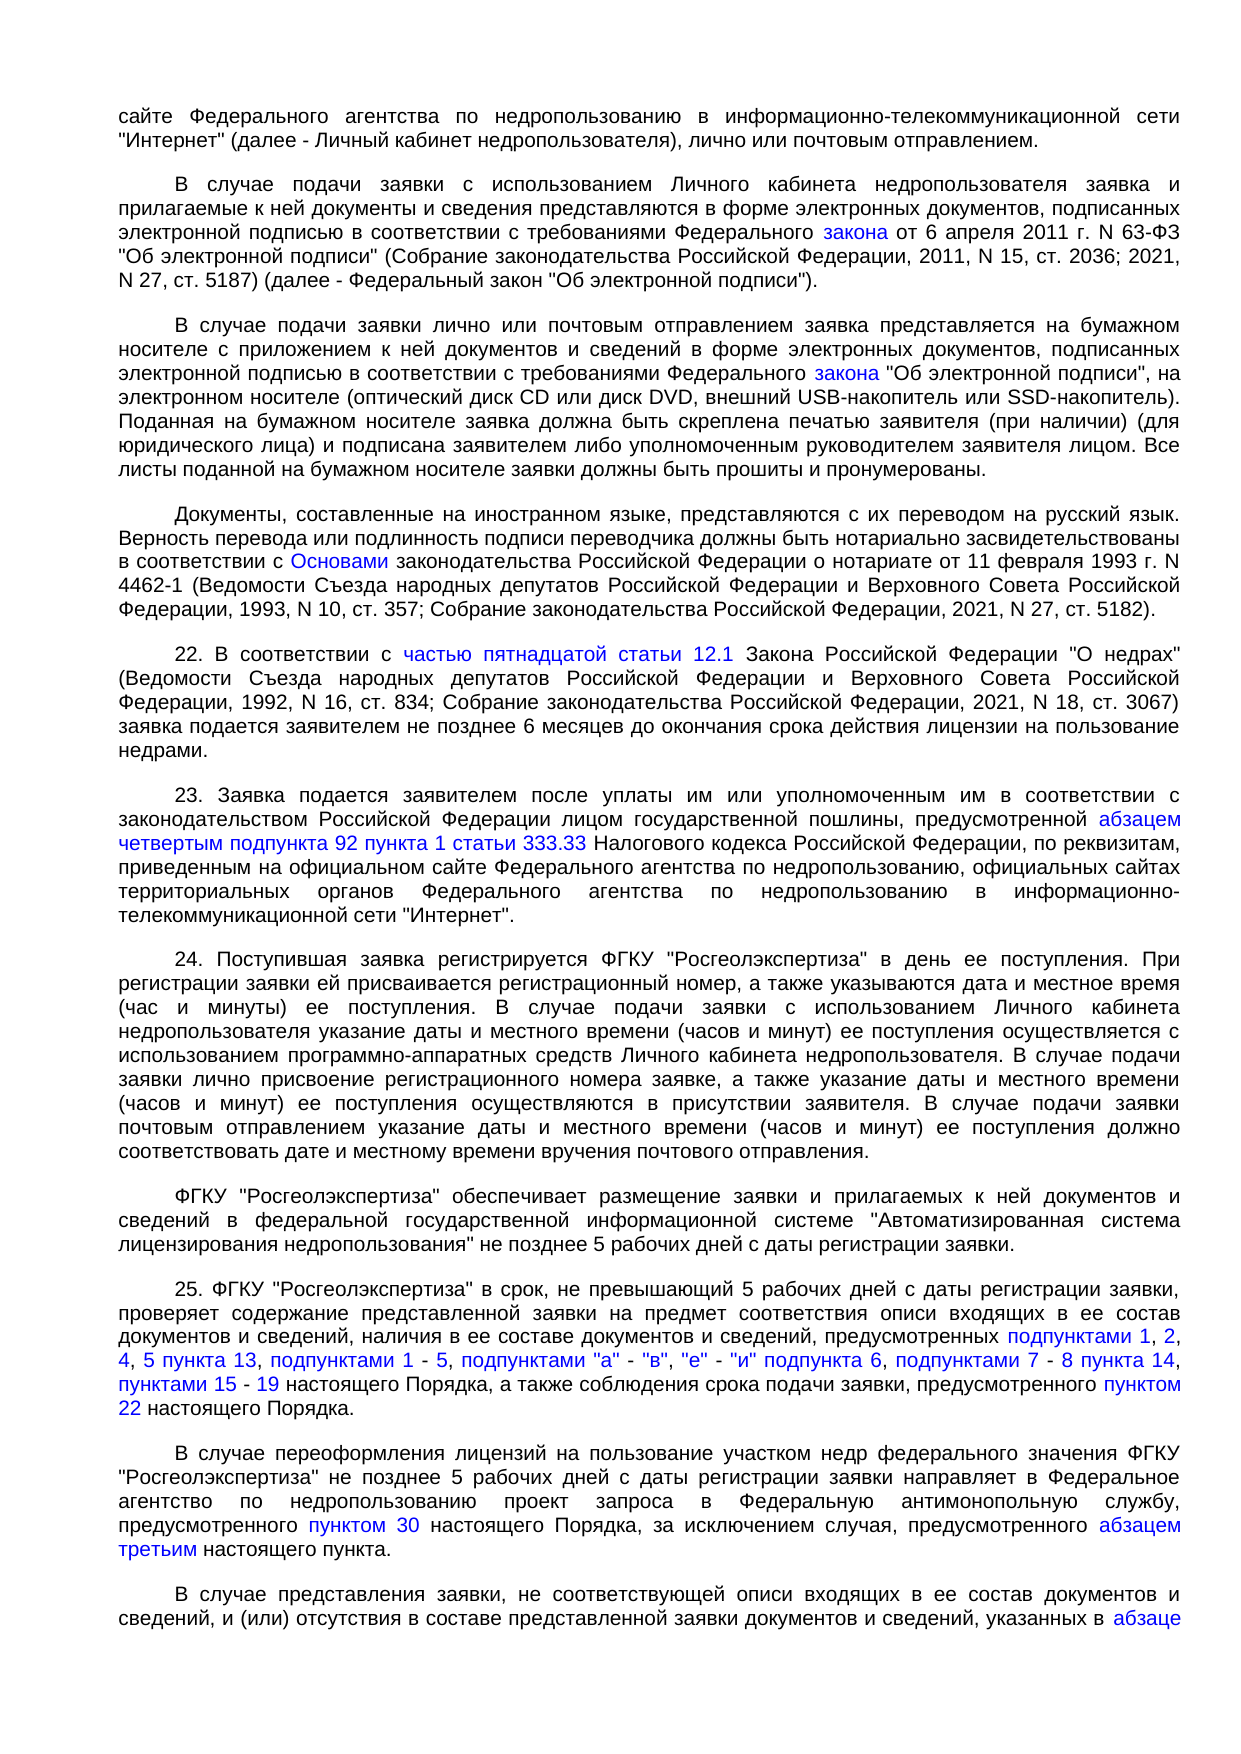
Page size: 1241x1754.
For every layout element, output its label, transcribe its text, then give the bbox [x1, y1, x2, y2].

text ФГКУ "Росгеолэкспертиза" обеспечивает размещение заявки и прилагаемых к ней документов и сведений в федеральной государственной информационной системе "Автоматизированная система лицензирования недропользования" не позднее 5 рабочих дней с даты регистрации заявки. [118, 1184, 1181, 1256]
text В случае переоформления лицензий на пользование участком недр федерального значения ФГКУ "Росгеолэкспертиза" не позднее 5 рабочих дней с даты регистрации заявки направляет в Федеральное агентство по недропользованию проект запроса в Федеральную антимонопольную службу, предусмотренного пунктом 30 настоящего Порядка, за исключением случая, предусмотренного абзацем третьим настоящего пункта. [118, 1441, 1181, 1561]
text Документы, составленные на иностранном языке, представляются с их переводом на русский язык. Верность перевода или подлинность подписи переводчика должны быть нотариально засвидетельствованы в соответствии с Основами законодательства Российской Федерации о нотариате от 11 февраля 1993 г. N 4462-1 (Ведомости Съезда народных депутатов Российской Федерации и Верховного Совета Российской Федерации, 1993, N 10, ст. 357; Собрание законодательства Российской Федерации, 2021, N 27, ст. 5182). [118, 501, 1181, 621]
text 24. Поступившая заявка регистрируется ФГКУ "Росгеолэкспертиза" в день ее поступления. При регистрации заявки ей присваивается регистрационный номер, а также указываются дата и местное время (час и минуты) ее поступления. В случае подачи заявки с использованием Личного кабинета недропользователя указание даты и местного времени (часов и минут) ее поступления осуществляется с использованием программно-аппаратных средств Личного кабинета недропользователя. В случае подачи заявки лично присвоение регистрационного номера заявке, а также указание даты и местного времени (часов и минут) ее поступления осуществляются в присутствии заявителя. В случае подачи заявки почтовым отправлением указание даты и местного времени (часов и минут) ее поступления должно соответствовать дате и местному времени вручения почтового отправления. [118, 947, 1181, 1163]
text В случае подачи заявки лично или почтовым отправлением заявка представляется на бумажном носителе с приложением к ней документов и сведений в форме электронных документов, подписанных электронной подписью в соответствии с требованиями Федерального закона "Об электронной подписи", на электронном носителе (оптический диск CD или диск DVD, внешний USB-накопитель или SSD-накопитель). Поданная на бумажном носителе заявка должна быть скреплена печатью заявителя (при наличии) (для юридического лица) и подписана заявителем либо уполномоченным руководителем заявителя лицом. Все листы поданной на бумажном носителе заявки должны быть прошиты и пронумерованы. [118, 313, 1181, 481]
text 25. ФГКУ "Росгеолэкспертиза" в срок, не превышающий 5 рабочих дней с даты регистрации заявки, проверяет содержание представленной заявки на предмет соответствия описи входящих в ее состав документов и сведений, наличия в ее составе документов и сведений, предусмотренных подпунктами 1, 2, 4, 5 пункта 13, подпунктами 1 - 5, подпунктами "а" - "в", "е" - "и" подпункта 6, подпунктами 7 - 8 пункта 14, пунктами 15 - 19 настоящего Порядка, а также соблюдения срока подачи заявки, предусмотренного пунктом 22 настоящего Порядка. [118, 1276, 1181, 1420]
text 22. В соответствии с частью пятнадцатой статьи 12.1 Закона Российской Федерации "О недрах" (Ведомости Съезда народных депутатов Российской Федерации и Верховного Совета Российской Федерации, 1992, N 16, ст. 834; Собрание законодательства Российской Федерации, 2021, N 18, ст. 3067) заявка подается заявителем не позднее 6 месяцев до окончания срока действия лицензии на пользование недрами. [118, 642, 1181, 762]
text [118, 103, 1181, 151]
text 23. Заявка подается заявителем после уплаты им или уполномоченным им в соответствии с законодательством Российской Федерации лицом государственной пошлины, предусмотренной абзацем четвертым подпункта 92 пункта 1 статьи 333.33 Налогового кодекса Российской Федерации, по реквизитам, приведенным на официальном сайте Федерального агентства по недропользованию, официальных сайтах территориальных органов Федерального агентства по недропользованию в информационно-телекоммуникационной сети "Интернет". [118, 783, 1181, 926]
text В случае подачи заявки с использованием Личного кабинета недропользователя заявка и прилагаемые к ней документы и сведения представляются в форме электронных документов, подписанных электронной подписью в соответствии с требованиями Федерального закона от 6 апреля 2011 г. N 63-ФЗ "Об электронной подписи" (Собрание законодательства Российской Федерации, 2011, N 15, ст. 2036; 2021, N 27, ст. 5187) (далее - Федеральный закон "Об электронной подписи"). [118, 172, 1181, 292]
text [118, 1582, 1181, 1629]
